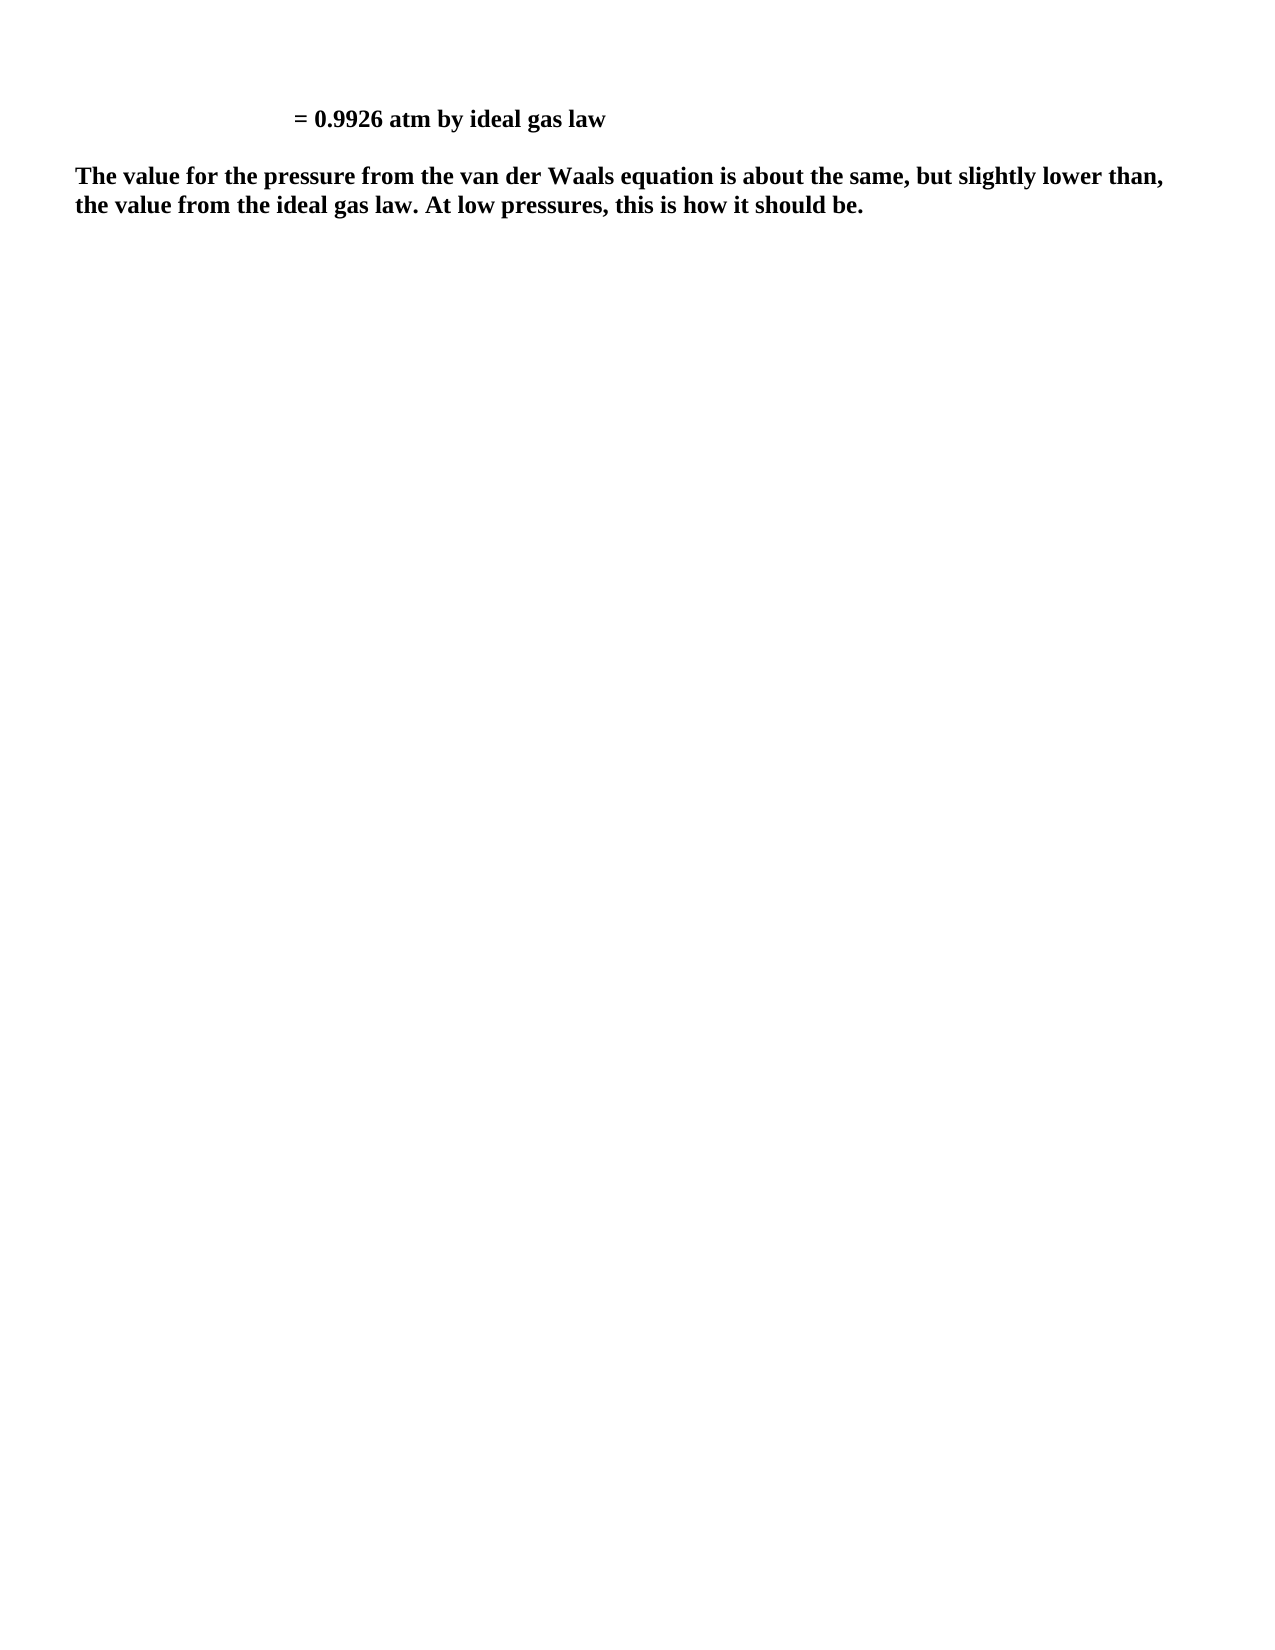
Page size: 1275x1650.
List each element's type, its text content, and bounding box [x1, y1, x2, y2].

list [75, 75, 1200, 132]
text The value for the pressure from the van der Waals equation is about the same, but slightly lower than, the value from the ideal gas law. At low pressures, this is how it should be. [75, 132, 1200, 219]
